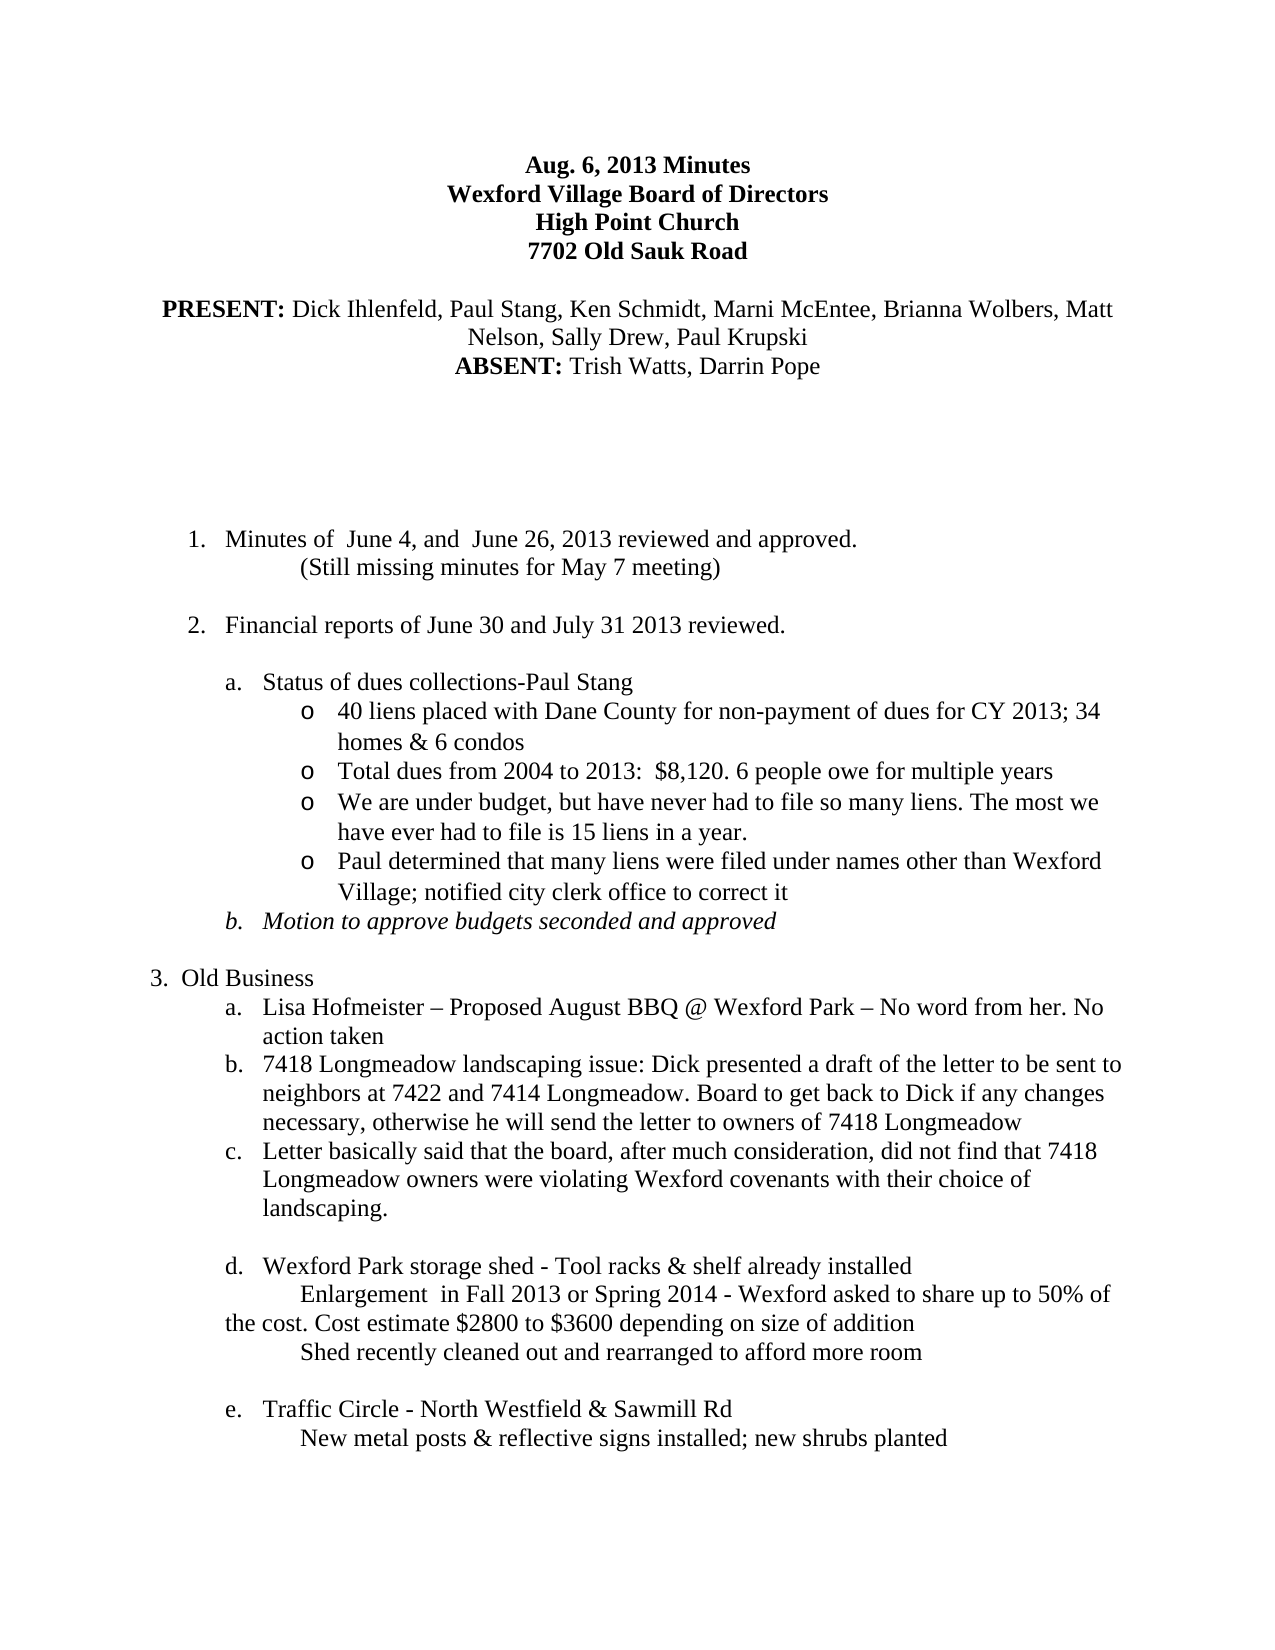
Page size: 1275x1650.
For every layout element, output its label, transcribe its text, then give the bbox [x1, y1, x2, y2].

list Status of dues collections-Paul Stang [225, 667, 1125, 696]
text 3. Old Business [150, 963, 1125, 992]
text New metal posts & reflective signs installed; new shrubs planted [197, 1423, 1125, 1452]
list Minutes of June 4, and June 26, 2013 reviewed and approved. [187, 524, 1125, 552]
text 7702 Old Sauk Road [150, 236, 1125, 265]
text Shed recently cleaned out and rearranged to afford more room [187, 1337, 1125, 1366]
list Motion to approve budgets seconded and approved [225, 906, 1125, 934]
text Aug. 6, 2013 Minutes [150, 150, 1125, 179]
list Financial reports of June 30 and July 31 2013 reviewed. [187, 610, 1125, 639]
list Wexford Park storage shed - Tool racks & shelf already installed [225, 1251, 1125, 1279]
list Traffic Circle - North Westfield & Sawmill Rd [225, 1394, 1125, 1423]
list Paul determined that many liens were filed under names other than Wexford Village; notified city clerk office to correct it [300, 846, 1125, 906]
list 40 liens placed with Dane County for non-payment of dues for CY 2013; 34 homes & 6 condos [300, 696, 1125, 756]
list Lisa Hofmeister – Proposed August BBQ @ Wexford Park – No word from her. No action taken [225, 992, 1125, 1049]
list Letter basically said that the board, after much consideration, did not find that 7418 Longmeadow owners were violating Wexford covenants with their choice of landscaping. [225, 1136, 1125, 1222]
text High Point Church [150, 207, 1125, 236]
text Enlargement in Fall 2013 or Spring 2014 - Wexford asked to share up to 50% of the cost. Cost estimate $2800 to $3600 depending on size of addition [225, 1279, 1125, 1337]
list 7418 Longmeadow landscaping issue: Dick presented a draft of the letter to be sent to neighbors at 7422 and 7414 Longmeadow. Board to get back to Dick if any changes necessary, otherwise he will send the letter to owners of 7418 Longmeadow [225, 1049, 1125, 1136]
text ABSENT: Trish Watts, Darrin Pope [150, 351, 1125, 380]
text (Still missing minutes for May 7 meeting) [225, 552, 1125, 581]
text PRESENT: Dick Ihlenfeld, Paul Stang, Ken Schmidt, Marni McEntee, Brianna Wolbers, Matt Nelson, Sally Drew, Paul Krupski [150, 294, 1125, 351]
text Wexford Village Board of Directors [150, 179, 1125, 207]
list Total dues from 2004 to 2013: $8,120. 6 people owe for multiple years [300, 756, 1125, 787]
list We are under budget, but have never had to file so many liens. The most we have ever had to file is 15 liens in a year. [300, 787, 1125, 846]
